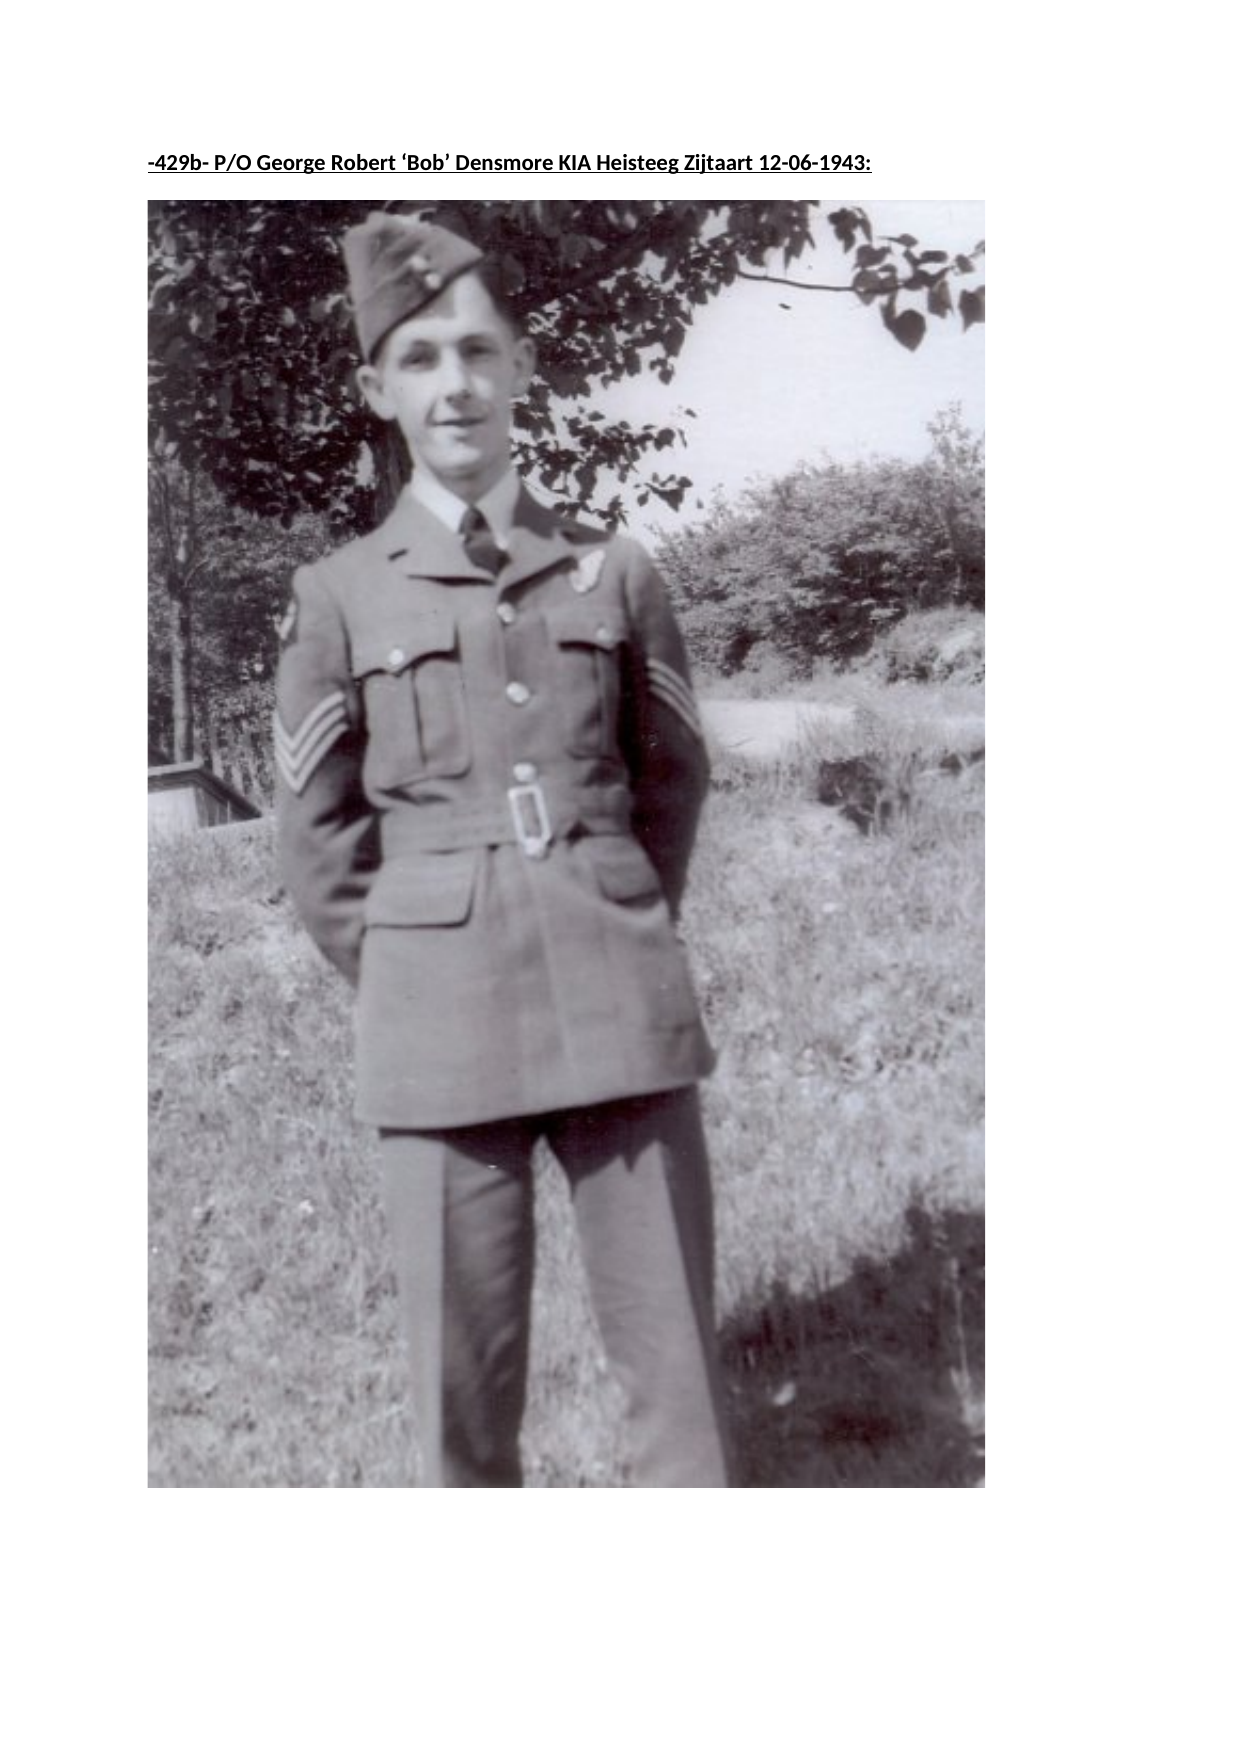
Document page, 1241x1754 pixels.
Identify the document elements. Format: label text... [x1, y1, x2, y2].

picture [147, 200, 986, 1488]
text -429b- P/O George Robert ‘Bob’ Densmore KIA Heisteeg Zijtaart 12-06-1943: [148, 148, 1093, 176]
